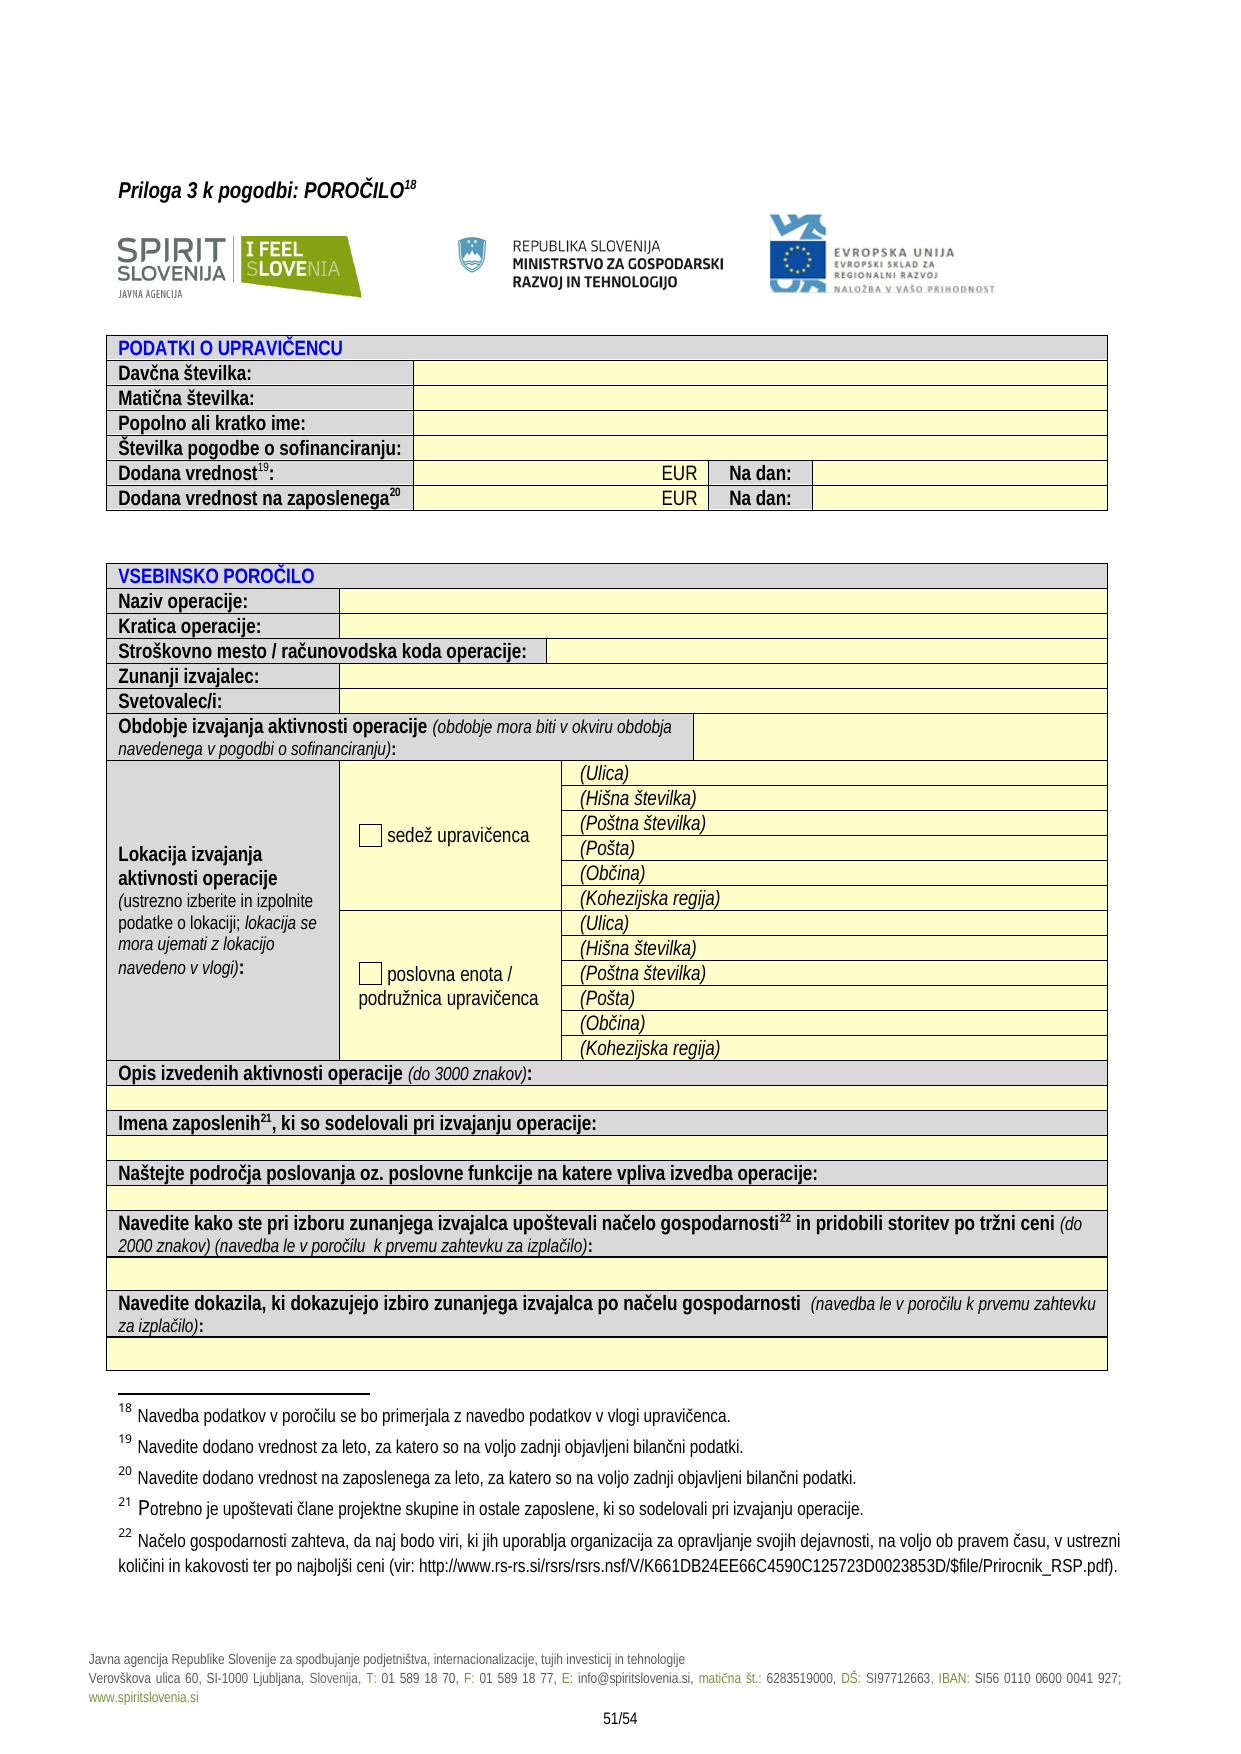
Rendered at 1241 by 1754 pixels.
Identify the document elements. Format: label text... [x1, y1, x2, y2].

table_cell Navedite dokazila, ki dokazujejo izbiro zunanjega izvajalca po načelu gospodarnosti (navedba le v poročilu k prvemu zahtevku za izplačilo): [107, 1291, 1107, 1336]
table_cell [107, 1136, 1107, 1160]
table_cell Zunanji izvajalec: [107, 664, 339, 688]
table_cell EUR [414, 486, 708, 509]
table_header [107, 210, 427, 308]
table_cell (Ulica) [562, 911, 1107, 935]
table_cell [340, 614, 1107, 638]
table_cell (Občina) [562, 1011, 1107, 1035]
table_cell Opis izvedenih aktivnosti operacije (do 3000 znakov): [107, 1061, 1107, 1085]
table_cell (Pošta) [562, 986, 1107, 1010]
table_cell [107, 1186, 1107, 1210]
table_header [755, 210, 1075, 308]
table_cell (Pošta) [562, 836, 1107, 860]
table_cell Imena zaposlenih, ki so sodelovali pri izvajanju operacije: [107, 1111, 1107, 1135]
table_cell Številka pogodbe o sofinanciranju: [107, 436, 413, 459]
table_cell [813, 486, 1107, 509]
table_cell EUR [414, 461, 708, 484]
table_cell (Kohezijska regija) [562, 1036, 1107, 1060]
table_cell Davčna številka: [107, 361, 413, 384]
table_cell (Poštna številka) [562, 811, 1107, 835]
table_cell [340, 664, 1107, 688]
table_header PODATKI O UPRAVIČENCU [107, 336, 1107, 359]
table_cell (Hišna številka) [562, 786, 1107, 810]
table_cell (Občina) [562, 861, 1107, 885]
table_cell Naštejte področja poslovanja oz. poslovne funkcije na katere vpliva izvedba operacije: [107, 1161, 1107, 1185]
table_cell [547, 639, 1107, 663]
table_cell Matična številka: [107, 386, 413, 409]
table_cell Naziv operacije: [107, 589, 339, 613]
table_cell Dodana vrednost: [107, 461, 413, 484]
subtitle Priloga 3 k pogodbi: POROČILO [118, 177, 1122, 203]
table_cell Kratica operacije: [107, 614, 339, 638]
table_cell [107, 1258, 1107, 1290]
table_cell Svetovalec/i: [107, 689, 339, 713]
table_cell (Hišna številka) [562, 936, 1107, 960]
table_cell Lokacija izvajanja aktivnosti operacije (ustrezno izberite in izpolnite podatke o lokaciji; lokacija se mora ujemati z lokacijo navedeno v vlogi): [107, 761, 339, 1060]
table_cell [414, 361, 1107, 384]
picture [443, 222, 741, 309]
table_cell [414, 386, 1107, 409]
table_cell [414, 411, 1107, 434]
table_cell [107, 1338, 1107, 1370]
table_cell [107, 1086, 1107, 1110]
table_cell Navedite kako ste pri izboru zunanjega izvajalca upoštevali načelo gospodarnosti in pridobili storitev po tržni ceni (do 2000 znakov) (navedba le v poročilu k prvemu zahtevku za izplačilo): [107, 1211, 1107, 1256]
table_cell Obdobje izvajanja aktivnosti operacije (obdobje mora biti v okviru obdobja navedenega v pogodbi o sofinanciranju): [107, 714, 693, 760]
table_header VSEBINSKO POROČILO [107, 564, 1107, 588]
table_cell (Kohezijska regija) [562, 886, 1107, 910]
picture [770, 214, 996, 294]
table_cell [340, 589, 1107, 613]
table_cell [694, 714, 1107, 760]
picture [118, 236, 362, 309]
table_cell Dodana vrednost na zaposlenega [107, 486, 413, 509]
table_cell Na dan: [709, 486, 812, 509]
table_cell (Poštna številka) [562, 961, 1107, 985]
table_cell [813, 461, 1107, 484]
table_header [427, 210, 755, 308]
table_cell Popolno ali kratko ime: [107, 411, 413, 434]
table_cell Na dan: [709, 461, 812, 484]
table_cell (Ulica) [562, 761, 1107, 785]
table_cell [414, 436, 1107, 459]
table_cell [340, 689, 1107, 713]
table_cell Stroškovno mesto / računovodska koda operacije: [107, 639, 546, 663]
table_cell sedež upravičenca [340, 761, 561, 910]
table_cell poslovna enota / podružnica upravičenca [340, 911, 561, 1060]
